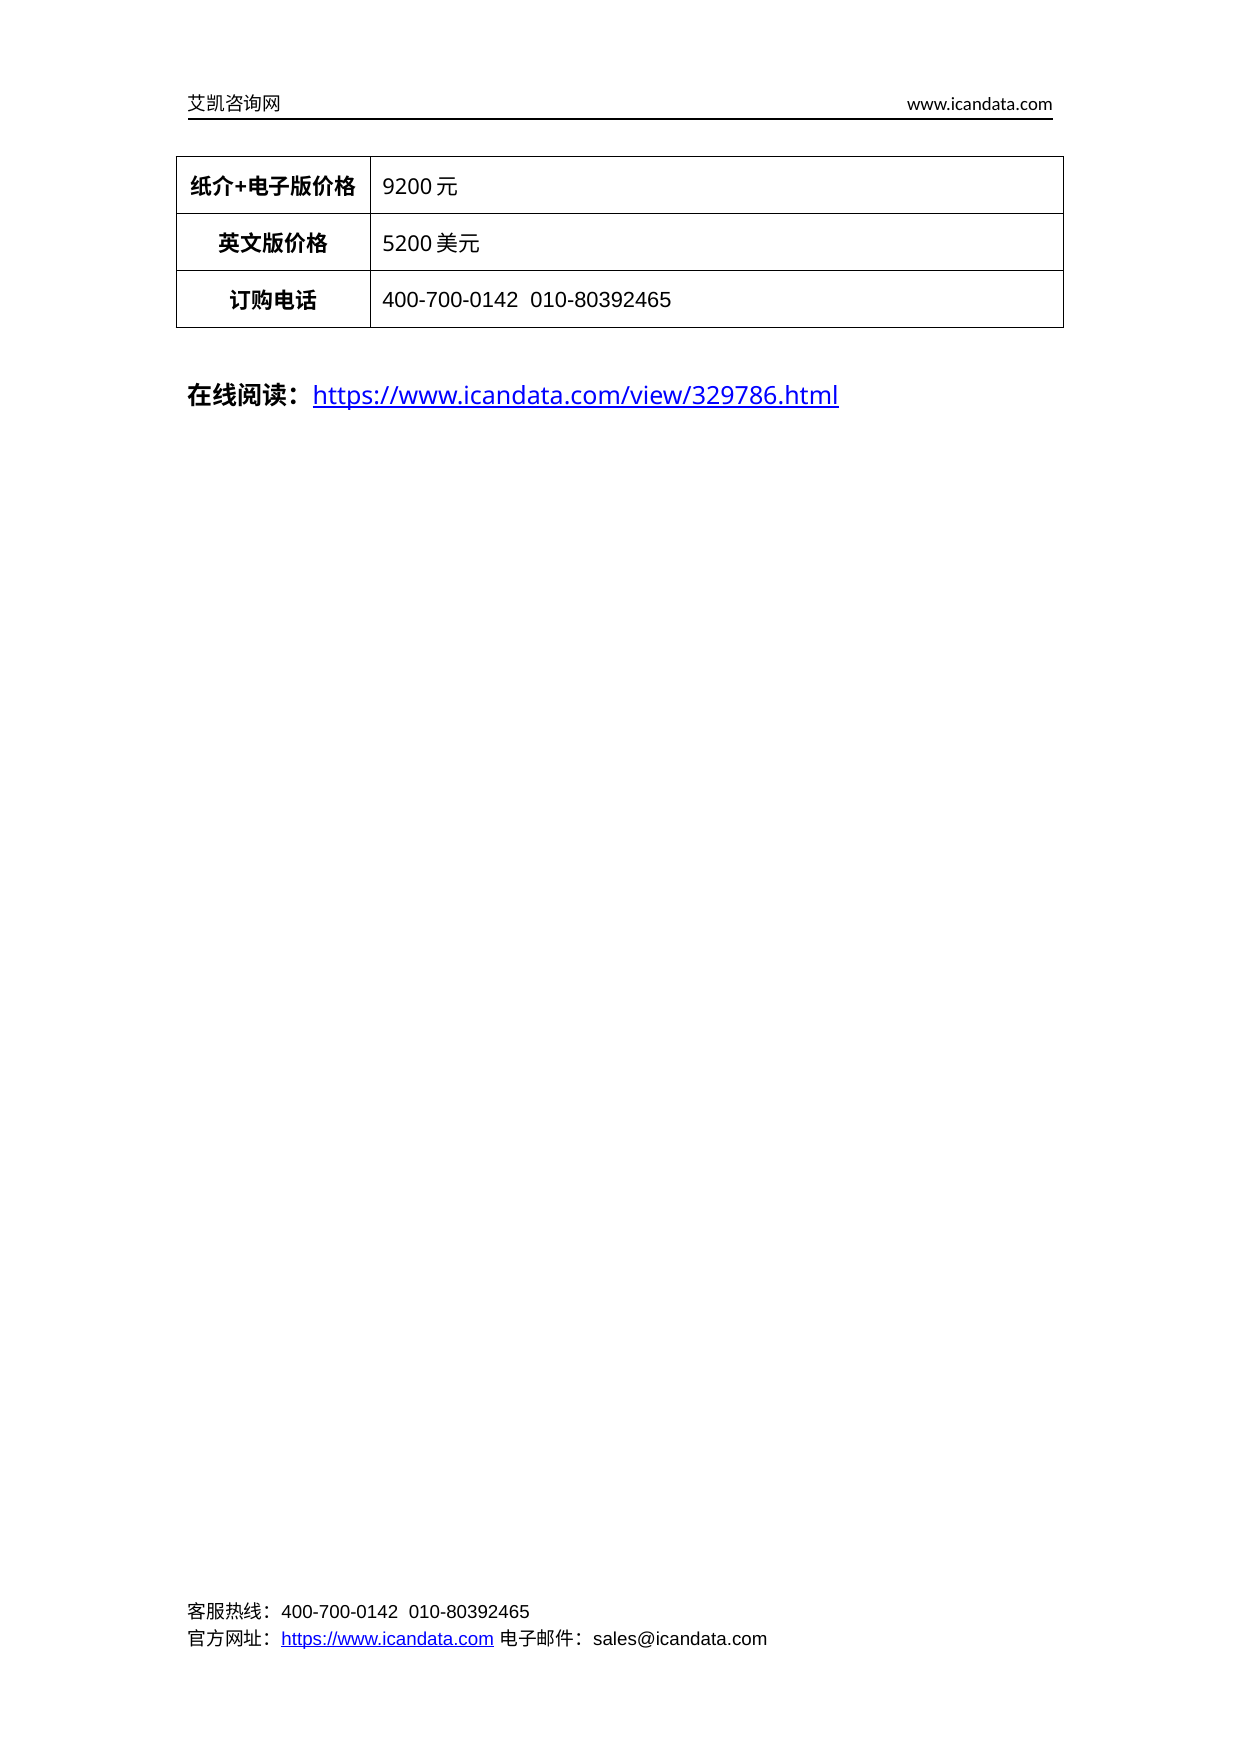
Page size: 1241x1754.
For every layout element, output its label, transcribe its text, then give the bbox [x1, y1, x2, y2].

text 在线阅读：https://www.icandata.com/view/329786.html [187, 361, 1053, 426]
table_cell 9200元 [371, 157, 1063, 213]
table_cell 5200美元 [371, 214, 1063, 270]
table_cell 订购电话 [177, 271, 370, 327]
table_cell 400-700-0142 010-80392465 [371, 271, 1063, 327]
table_cell 纸介+电子版价格 [177, 157, 370, 213]
table_cell 英文版价格 [177, 214, 370, 270]
